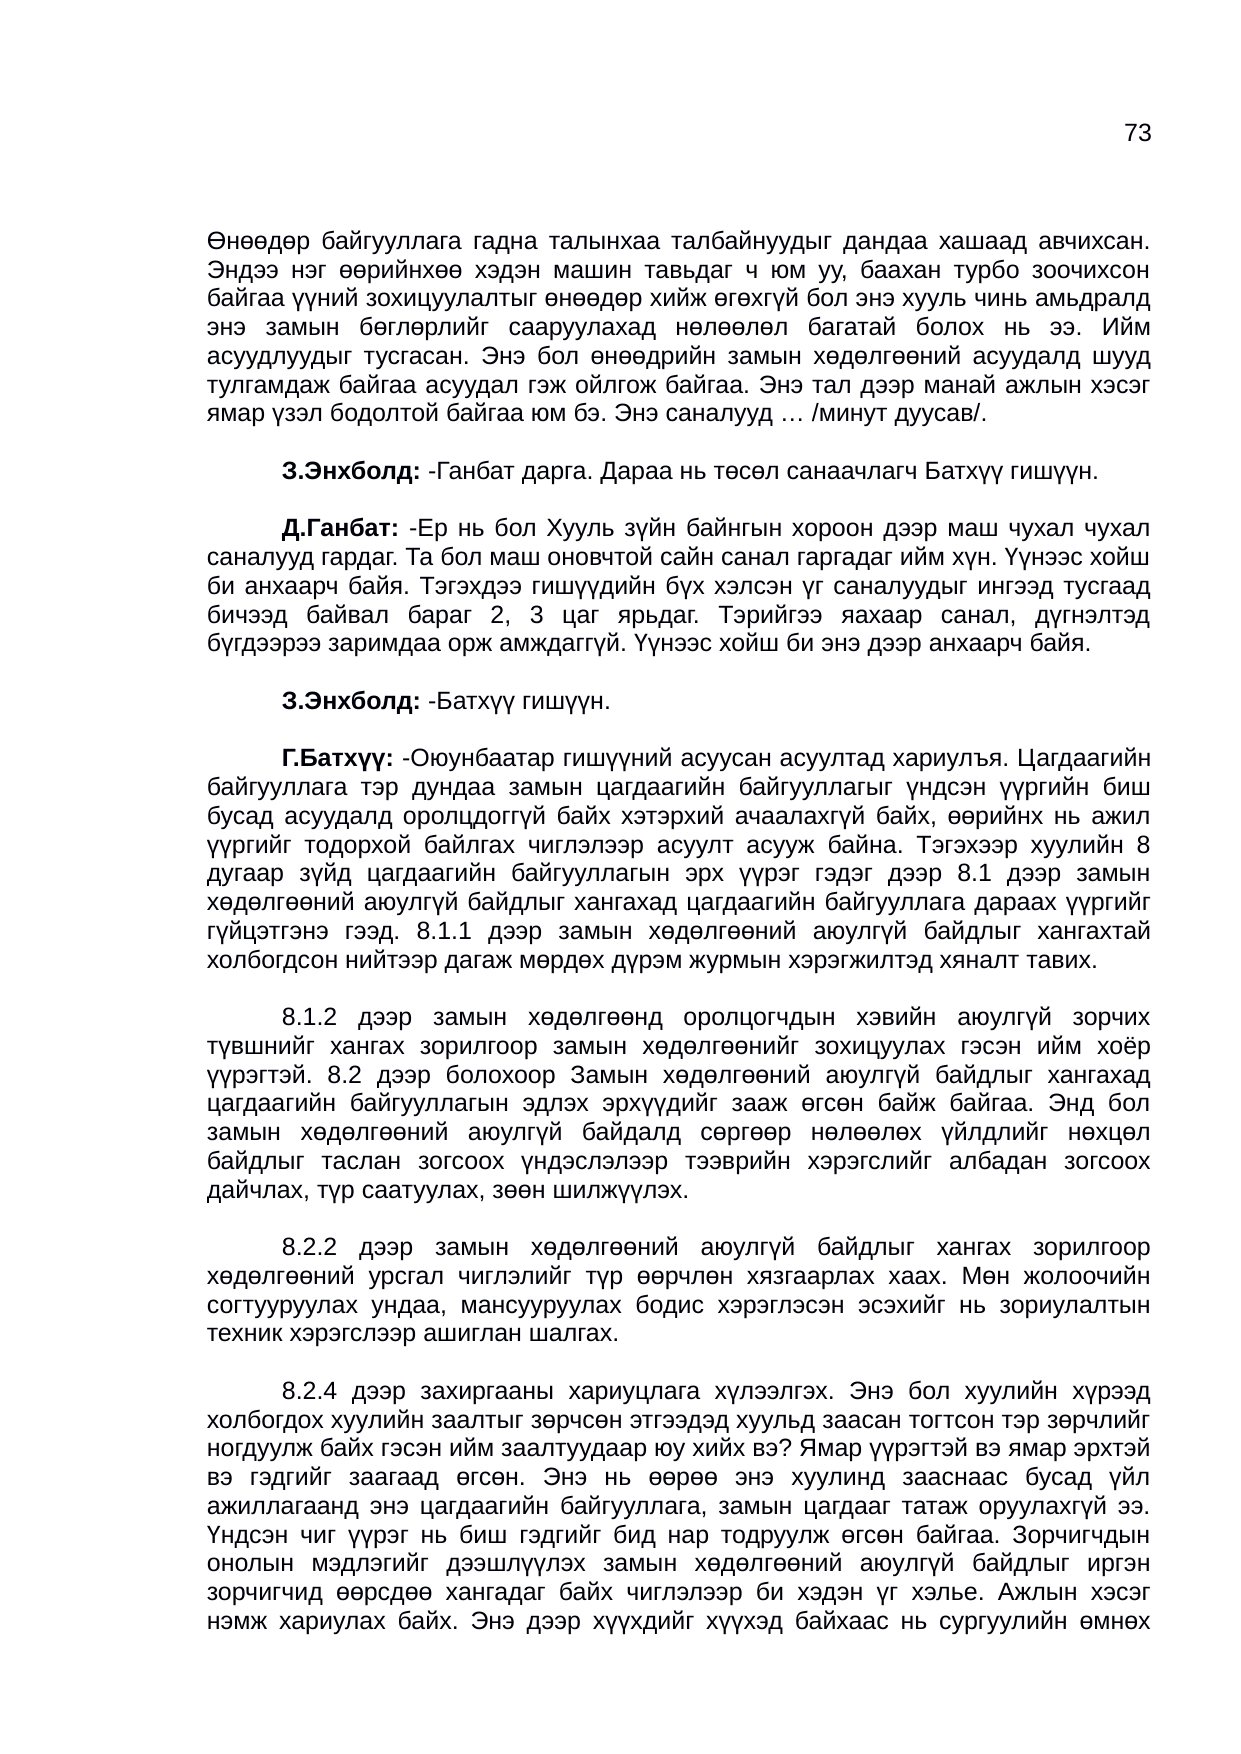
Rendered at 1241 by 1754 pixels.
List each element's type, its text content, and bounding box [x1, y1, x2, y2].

text 8.1.2 дээр замын хөдөлгөөнд оролцогчдын хэвийн аюулгүй зорчих түвшнийг хангах зорилгоор замын хөдөлгөөнийг зохицуулах гэсэн ийм хоёр үүрэгтэй. 8.2 дээр болохоор Замын хөдөлгөөний аюулгүй байдлыг хангахад цагдаагийн байгууллагын эдлэх эрхүүдийг зааж өгсөн байж байгаа. Энд бол замын хөдөлгөөний аюулгүй байдалд сөргөөр нөлөөлөх үйлдлийг нөхцөл байдлыг таслан зогсоох үндэслэлээр тээврийн хэрэгслийг албадан зогсоох дайчлах, түр саатуулах, зөөн шилжүүлэх. [207, 1002, 1152, 1203]
text З.Энхболд: -Батхүү гишүүн. [207, 686, 1152, 714]
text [207, 1376, 1152, 1634]
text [207, 226, 1152, 427]
text Д.Ганбат: -Ер нь бол Хууль зүйн байнгын хороон дээр маш чухал чухал саналууд гардаг. Та бол маш оновчтой сайн санал гаргадаг ийм хүн. Үүнээс хойш би анхаарч байя. Тэгэхдээ гишүүдийн бүх хэлсэн үг саналуудыг ингээд тусгаад бичээд байвал бараг 2, 3 цаг ярьдаг. Тэрийгээ яахаар санал, дүгнэлтэд бүгдээрээ заримдаа орж амждаггүй. Үүнээс хойш би энэ дээр анхаарч байя. [207, 513, 1152, 657]
text Г.Батхүү: -Оюунбаатар гишүүний асуусан асуултад хариулъя. Цагдаагийн байгууллага тэр дундаа замын цагдаагийн байгууллагыг үндсэн үүргийн биш бусад асуудалд оролцдоггүй байх хэтэрхий ачаалахгүй байх, өөрийнх нь ажил үүргийг тодорхой байлгах чиглэлээр асуулт асууж байна. Тэгэхээр хуулийн 8 дугаар зүйд цагдаагийн байгууллагын эрх үүрэг гэдэг дээр 8.1 дээр замын хөдөлгөөний аюулгүй байдлыг хангахад цагдаагийн байгууллага дараах үүргийг гүйцэтгэнэ гээд. 8.1.1 дээр замын хөдөлгөөний аюулгүй байдлыг хангахтай холбогдсон нийтээр дагаж мөрдөх дүрэм журмын хэрэгжилтэд хяналт тавих. [207, 743, 1152, 973]
text 8.2.2 дээр замын хөдөлгөөний аюулгүй байдлыг хангах зорилгоор хөдөлгөөний урсгал чиглэлийг түр өөрчлөн хязгаарлах хаах. Мөн жолоочийн согтууруулах ундаа, мансууруулах бодис хэрэглэсэн эсэхийг нь зориулалтын техник хэрэгслээр ашиглан шалгах. [207, 1232, 1152, 1347]
text З.Энхболд: -Ганбат дарга. Дараа нь төсөл санаачлагч Батхүү гишүүн. [207, 456, 1152, 484]
